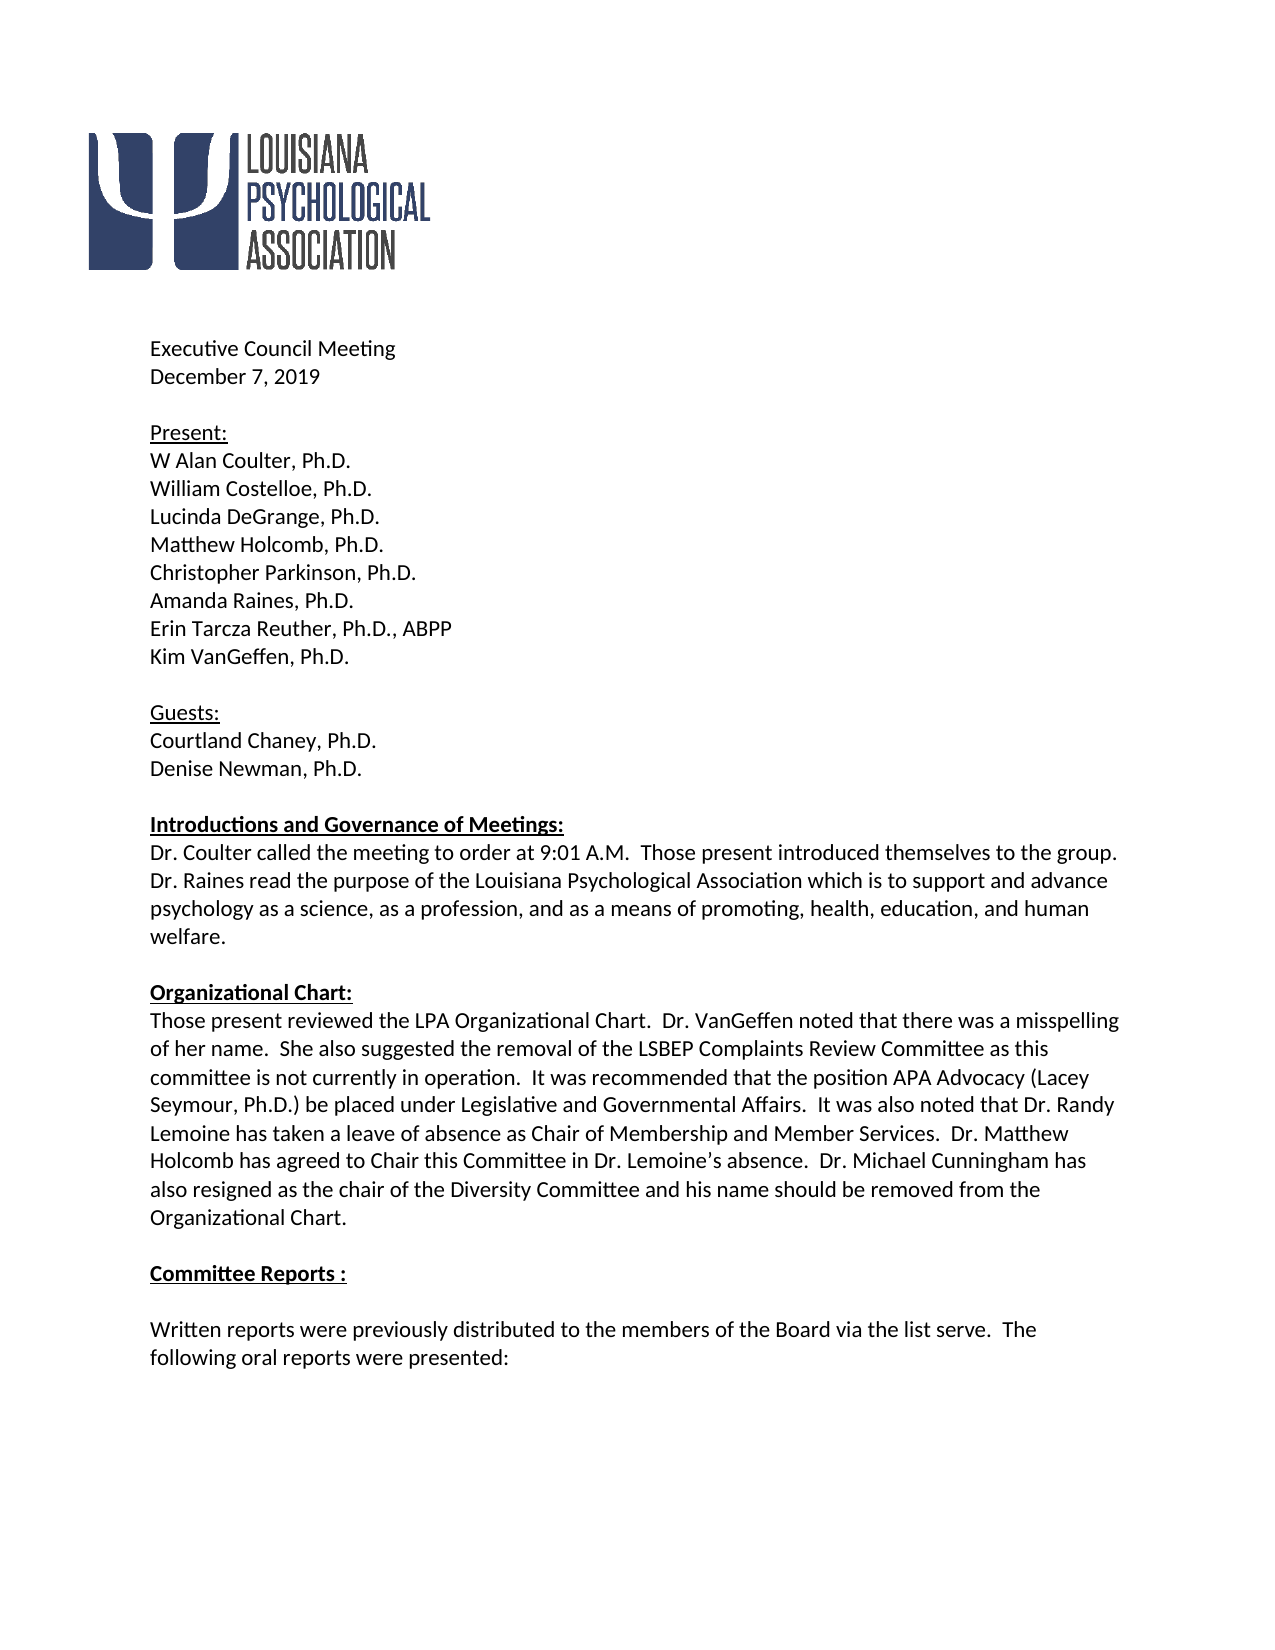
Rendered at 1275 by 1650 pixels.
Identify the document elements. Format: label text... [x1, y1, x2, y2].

text Introductions and Governance of Meetings: [150, 810, 1125, 838]
text Committee Reports : [150, 1259, 1125, 1287]
text Courtland Chaney, Ph.D. [150, 726, 1125, 754]
text Executive Council Meeting [150, 334, 1125, 362]
text Dr. Coulter called the meeting to order at 9:01 A.M. Those present introduced themselves to the group. Dr. Raines read the purpose of the Louisiana Psychological Association which is to support and advance psychology as a science, as a profession, and as a means of promoting, health, education, and human welfare. [150, 838, 1125, 951]
text Organizational Chart: [150, 978, 1125, 1007]
text William Costelloe, Ph.D. [150, 474, 1125, 502]
text Those present reviewed the LPA Organizational Chart. Dr. VanGeffen noted that there was a misspelling of her name. She also suggested the removal of the LSBEP Complaints Review Committee as this committee is not currently in operation. It was recommended that the position APA Advocacy (Lacey Seymour, Ph.D.) be placed under Legislative and Governmental Affairs. It was also noted that Dr. Randy Lemoine has taken a leave of absence as Chair of Membership and Member Services. Dr. Matthew Holcomb has agreed to Chair this Committee in Dr. Lemoine’s absence. Dr. Michael Cunningham has also resigned as the chair of the Diversity Committee and his name should be removed from the Organizational Chart. [150, 1007, 1125, 1231]
text Amanda Raines, Ph.D. [150, 586, 1125, 614]
text Lucinda DeGrange, Ph.D. [150, 502, 1125, 530]
text W Alan Coulter, Ph.D. [150, 446, 1125, 474]
text Kim VanGeffen, Ph.D. [150, 642, 1125, 670]
text Christopher Parkinson, Ph.D. [150, 558, 1125, 586]
text Written reports were previously distributed to the members of the Board via the list serve. The following oral reports were presented: [150, 1315, 1125, 1371]
text Matthew Holcomb, Ph.D. [150, 530, 1125, 558]
text Denise Newman, Ph.D. [150, 754, 1125, 782]
text Present: [150, 418, 1125, 446]
picture [88, 133, 431, 270]
text Guests: [150, 698, 1125, 726]
text December 7, 2019 [150, 362, 1125, 390]
text Erin Tarcza Reuther, Ph.D., ABPP [150, 614, 1125, 642]
